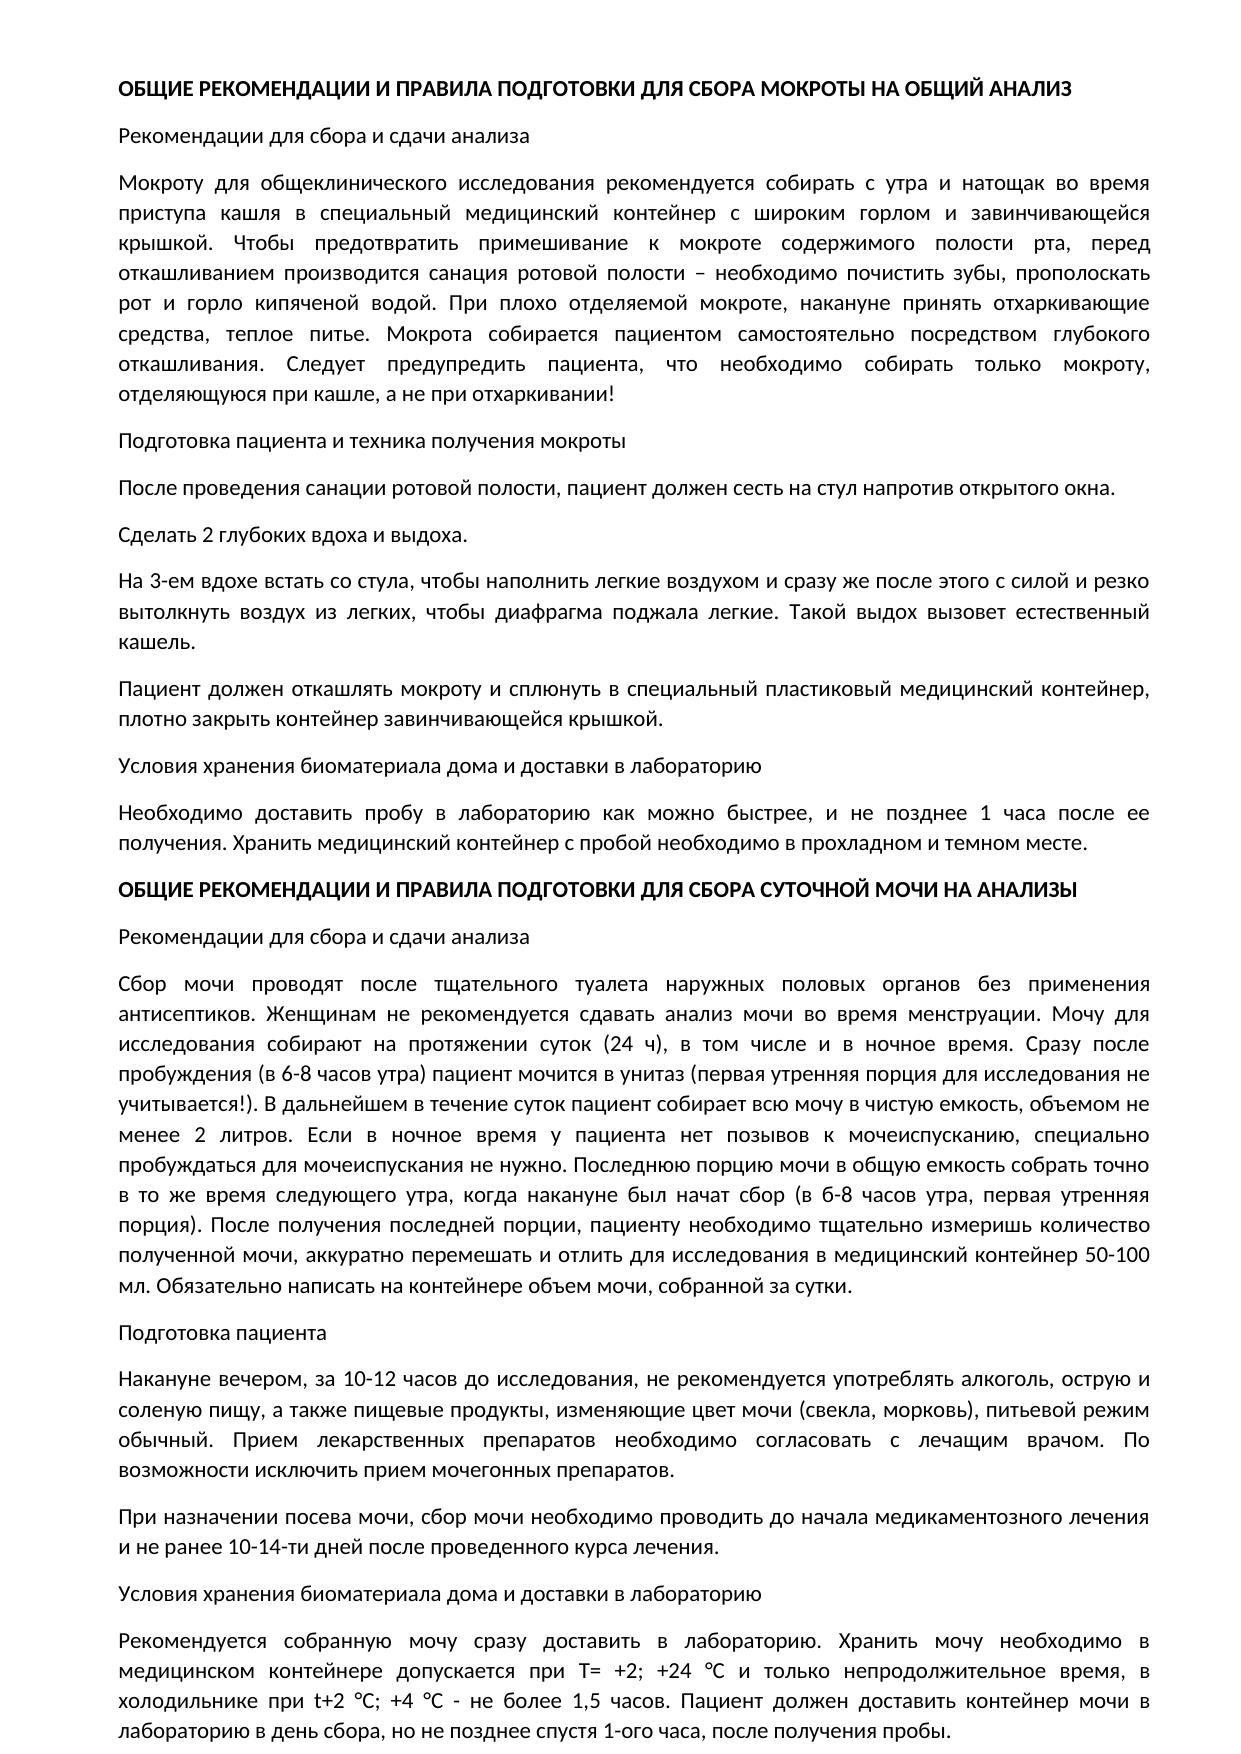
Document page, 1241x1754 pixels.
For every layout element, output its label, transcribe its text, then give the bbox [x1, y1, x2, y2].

text После проведения санации ротовой полости, пациент должен сесть на стул напротив открытого окна. [118, 473, 1152, 501]
text Рекомендации для сбора и сдачи анализа [118, 922, 1152, 950]
text Необходимо доставить пробу в лабораторию как можно быстрее, и не позднее 1 часа после ее получения. Хранить медицинский контейнер с пробой необходимо в прохладном и темном месте. [118, 798, 1152, 856]
text Накануне вечером, за 10-12 часов до исследования, не рекомендуется употреблять алкоголь, острую и соленую пищу, а также пищевые продукты, изменяющие цвет мочи (свекла, морковь), питьевой режим обычный. Прием лекарственных препаратов необходимо согласовать с лечащим врачом. По возможности исключить прием мочегонных препаратов. [118, 1364, 1152, 1483]
text Рекомендуется собранную мочу сразу доставить в лабораторию. Хранить мочу необходимо в медицинском контейнере допускается при Т= +2; +24 °С и только непродолжительное время, в холодильнике при t+2 °С; +4 °С - не более 1,5 часов. Пациент должен доставить контейнер мочи в лабораторию в день сбора, но не позднее спустя 1-ого часа, после получения пробы. [118, 1626, 1152, 1744]
text Рекомендации для сбора и сдачи анализа [118, 121, 1152, 149]
text Сделать 2 глубоких вдоха и выдоха. [118, 520, 1152, 548]
text Подготовка пациента и техника получения мокроты [118, 426, 1152, 454]
text Условия хранения биоматериала дома и доставки в лабораторию [118, 1579, 1152, 1607]
text При назначении посева мочи, сбор мочи необходимо проводить до начала медикаментозного лечения и не ранее 10-14-ти дней после проведенного курса лечения. [118, 1502, 1152, 1560]
text ОБЩИЕ РЕКОМЕНДАЦИИ И ПРАВИЛА ПОДГОТОВКИ ДЛЯ СБОРА СУТОЧНОЙ МОЧИ НА АНАЛИЗЫ [118, 875, 1152, 903]
text Пациент должен откашлять мокроту и сплюнуть в специальный пластиковый медицинский контейнер, плотно закрыть контейнер завинчивающейся крышкой. [118, 674, 1152, 732]
text На 3-ем вдохе встать со стула, чтобы наполнить легкие воздухом и сразу же после этого с силой и резко вытолкнуть воздух из легких, чтобы диафрагма поджала легкие. Такой выдох вызовет естественный кашель. [118, 567, 1152, 655]
text Подготовка пациента [118, 1318, 1152, 1346]
text Мокроту для общеклинического исследования рекомендуется собирать с утра и натощак во время приступа кашля в специальный медицинский контейнер с широким горлом и завинчивающейся крышкой. Чтобы предотвратить примешивание к мокроте содержимого полости рта, перед откашливанием производится санация ротовой полости – необходимо почистить зубы, прополоскать рот и горло кипяченой водой. При плохо отделяемой мокроте, накануне принять отхаркивающие средства, теплое питье. Мокрота собирается пациентом самостоятельно посредством глубокого откашливания. Следует предупредить пациента, что необходимо собирать только мокроту, отделяющуюся при кашле, а не при отхаркивании! [118, 168, 1152, 407]
text ОБЩИЕ РЕКОМЕНДАЦИИ И ПРАВИЛА ПОДГОТОВКИ ДЛЯ СБОРА МОКРОТЫ НА ОБЩИЙ АНАЛИЗ [118, 74, 1152, 102]
text Сбор мочи проводят после тщательного туалета наружных половых органов без применения антисептиков. Женщинам не рекомендуется сдавать анализ мочи во время менструации. Мочу для исследования собирают на протяжении суток (24 ч), в том числе и в ночное время. Сразу после пробуждения (в 6-8 часов утра) пациент мочится в унитаз (первая утренняя порция для исследования не учитывается!). В дальнейшем в течение суток пациент собирает всю мочу в чистую емкость, объемом не менее 2 литров. Если в ночное время у пациента нет позывов к мочеиспусканию, специально пробуждаться для мочеиспускания не нужно. Последнюю порцию мочи в общую емкость собрать точно в то же время следующего утра, когда накануне был начат сбор (в б-8 часов утра, первая утренняя порция). После получения последней порции, пациенту необходимо тщательно измеришь количество полученной мочи, аккуратно перемешать и отлить для исследования в медицинский контейнер 50-100 мл. Обязательно написать на контейнере объем мочи, собранной за сутки. [118, 969, 1152, 1299]
text Условия хранения биоматериала дома и доставки в лабораторию [118, 751, 1152, 779]
